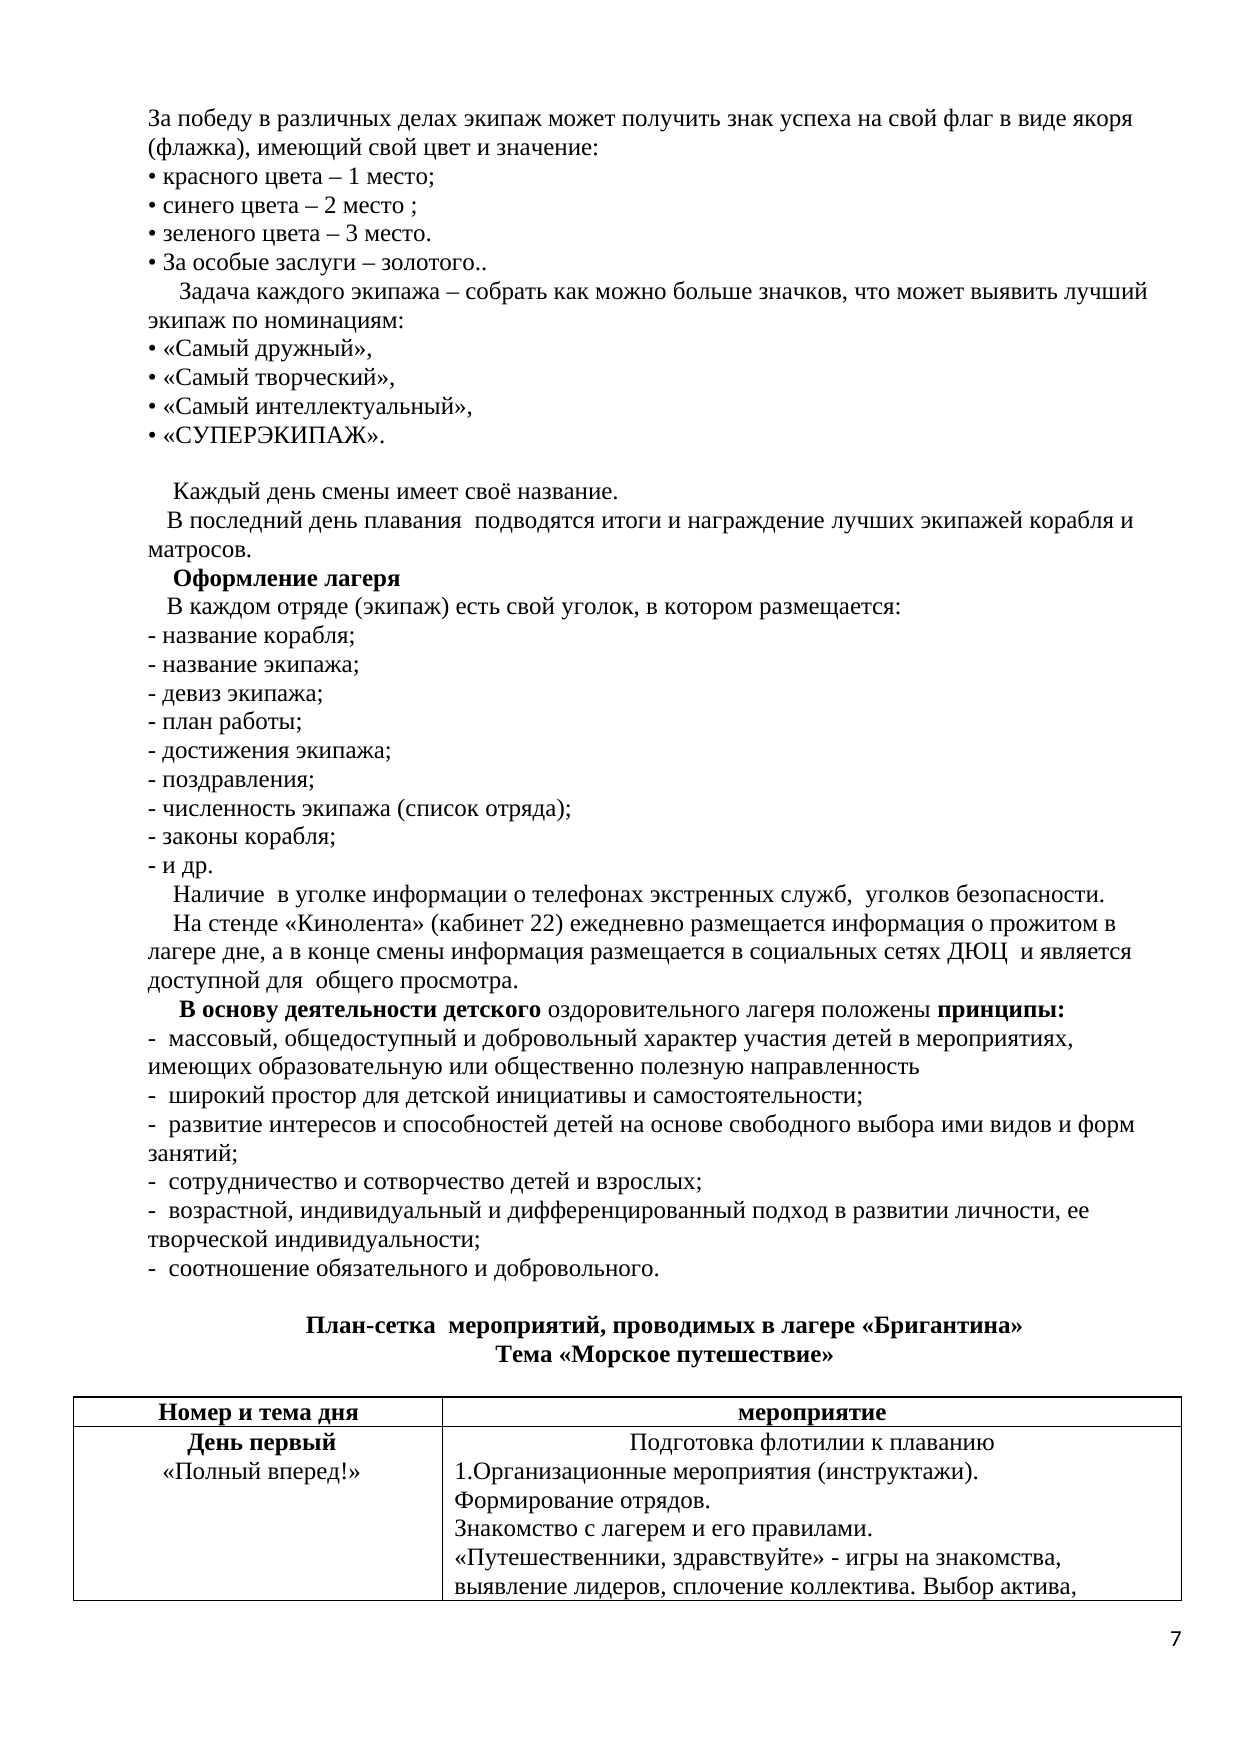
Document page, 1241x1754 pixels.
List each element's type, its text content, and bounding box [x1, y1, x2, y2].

text Наличие в уголке информации о телефонах экстренных служб, уголков безопасности. [148, 879, 1181, 908]
text В основу деятельности детского оздоровительного лагеря положены принципы: [148, 994, 1181, 1023]
text - и др. [148, 850, 1181, 879]
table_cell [443, 1427, 1181, 1600]
text - развитие интересов и способностей детей на основе свободного выбора ими видов и форм занятий; [148, 1109, 1181, 1166]
table_header Номер и тема дня [74, 1398, 442, 1426]
text - соотношение обязательного и добровольного. [148, 1253, 1181, 1281]
text Каждый день смены имеет своё название. [148, 476, 1181, 505]
text Тема «Морское путешествие» [148, 1339, 1181, 1368]
text В последний день плавания подводятся итоги и награждение лучших экипажей корабля и матросов. [148, 505, 1181, 563]
text - массовый, общедоступный и добровольный характер участия детей в мероприятиях, имеющих образовательную или общественно полезную направленность [148, 1023, 1181, 1080]
text - возрастной, индивидуальный и дифференцированный подход в развитии личности, ее творческой индивидуальности; [148, 1195, 1181, 1253]
text В каждом отряде (экипаж) есть свой уголок, в котором размещается: - название корабля; [148, 591, 1181, 649]
text - план работы; - достижения экипажа; - поздравления; - численность экипажа (список отряда); [148, 706, 1181, 821]
text - законы корабля; [148, 821, 1181, 850]
text - широкий простор для детской инициативы и самостоятельности; [148, 1080, 1181, 1109]
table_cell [74, 1427, 442, 1600]
table_header мероприятие [443, 1398, 1181, 1426]
text План-сетка мероприятий, проводимых в лагере «Бригантина» [148, 1310, 1181, 1339]
text - название экипажа; - девиз экипажа; [148, 649, 1181, 706]
text Оформление лагеря [148, 563, 1181, 591]
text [148, 103, 1181, 476]
text На стенде «Кинолента» (кабинет 22) ежедневно размещается информация о прожитом в лагере дне, а в конце смены информация размещается в социальных сетях ДЮЦ и является доступной для общего просмотра. [148, 908, 1181, 994]
text - сотрудничество и сотворчество детей и взрослых; [148, 1166, 1181, 1195]
